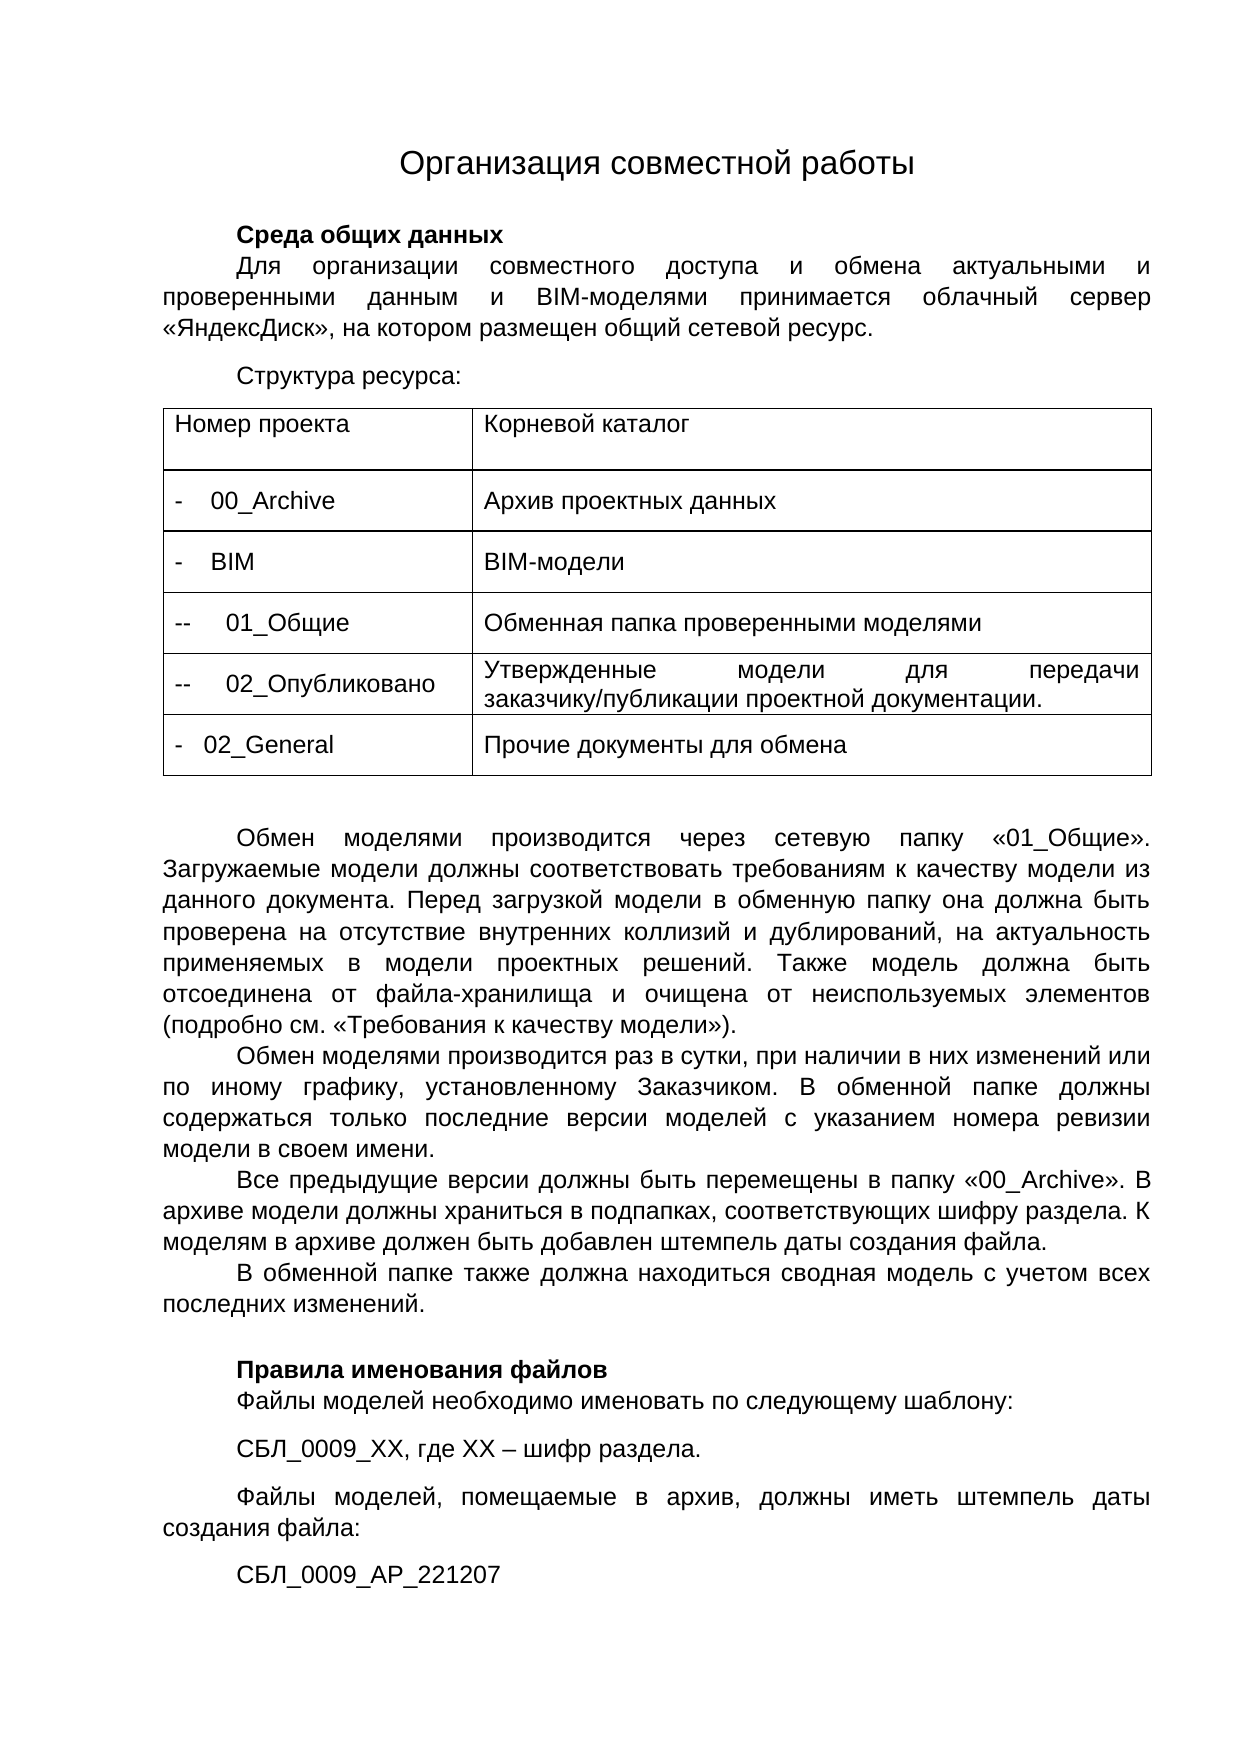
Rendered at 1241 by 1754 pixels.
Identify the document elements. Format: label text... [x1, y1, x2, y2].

text Все предыдущие версии должны быть перемещены в папку «00_Archive». В архиве модели должны храниться в подпапках, соответствующих шифру раздела. К моделям в архиве должен быть добавлен штемпель даты создания файла. [162, 1165, 1152, 1256]
table_cell - 02_General [164, 715, 472, 774]
table_cell -- 01_Общие [164, 593, 472, 652]
table_cell Утвержденные модели для передачи заказчику/публикации проектной документации. [473, 654, 1151, 713]
table_cell Обменная папка проверенными моделями [473, 593, 1151, 652]
text Файлы моделей, помещаемые в архив, должны иметь штемпель даты создания файла: [162, 1482, 1152, 1541]
text Структура ресурса: [162, 361, 1152, 389]
table_cell - 00_Archive [164, 471, 472, 530]
text В обменной папке также должна находиться сводная модель с учетом всех последних изменений. [162, 1258, 1152, 1318]
table_cell -- 02_Опубликовано [164, 654, 472, 713]
text Обмен моделями производится раз в сутки, при наличии в них изменений или по иному графику, установленному Заказчиком. В обменной папке должны содержаться только последние версии моделей с указанием номера ревизии модели в своем имени. [162, 1041, 1152, 1162]
table_cell - BIM [164, 532, 472, 591]
text СБЛ_0009_ХХ, где ХХ – шифр раздела. [162, 1434, 1152, 1463]
table_cell BIM-модели [473, 532, 1151, 591]
subtitle Организация совместной работы [162, 143, 1152, 182]
table_cell Прочие документы для обмена [473, 715, 1151, 774]
subtitle Среда общих данных [236, 220, 1152, 248]
text Обмен моделями производится через сетевую папку «01_Общие». Загружаемые модели должны соответствовать требованиям к качеству модели из данного документа. Перед загрузкой модели в обменную папку она должна быть проверена на отсутствие внутренних коллизий и дублирований, на актуальность применяемых в модели проектных решений. Также модель должна быть отсоединена от файла-хранилища и очищена от неиспользуемых элементов (подробно см. «Требования к качеству модели»). [162, 823, 1152, 1038]
table_cell Архив проектных данных [473, 471, 1151, 530]
table_header Корневой каталог [473, 409, 1151, 469]
text Файлы моделей необходимо именовать по следующему шаблону: [162, 1386, 1152, 1415]
subtitle Правила именования файлов [236, 1355, 1152, 1384]
table_header Номер проекта [164, 409, 472, 469]
text СБЛ_0009_АР_221207 [162, 1560, 1152, 1589]
text Для организации совместного доступа и обмена актуальными и проверенными данным и BIM-моделями принимается облачный сервер «ЯндексДиск», на котором размещен общий сетевой ресурс. [162, 251, 1152, 342]
